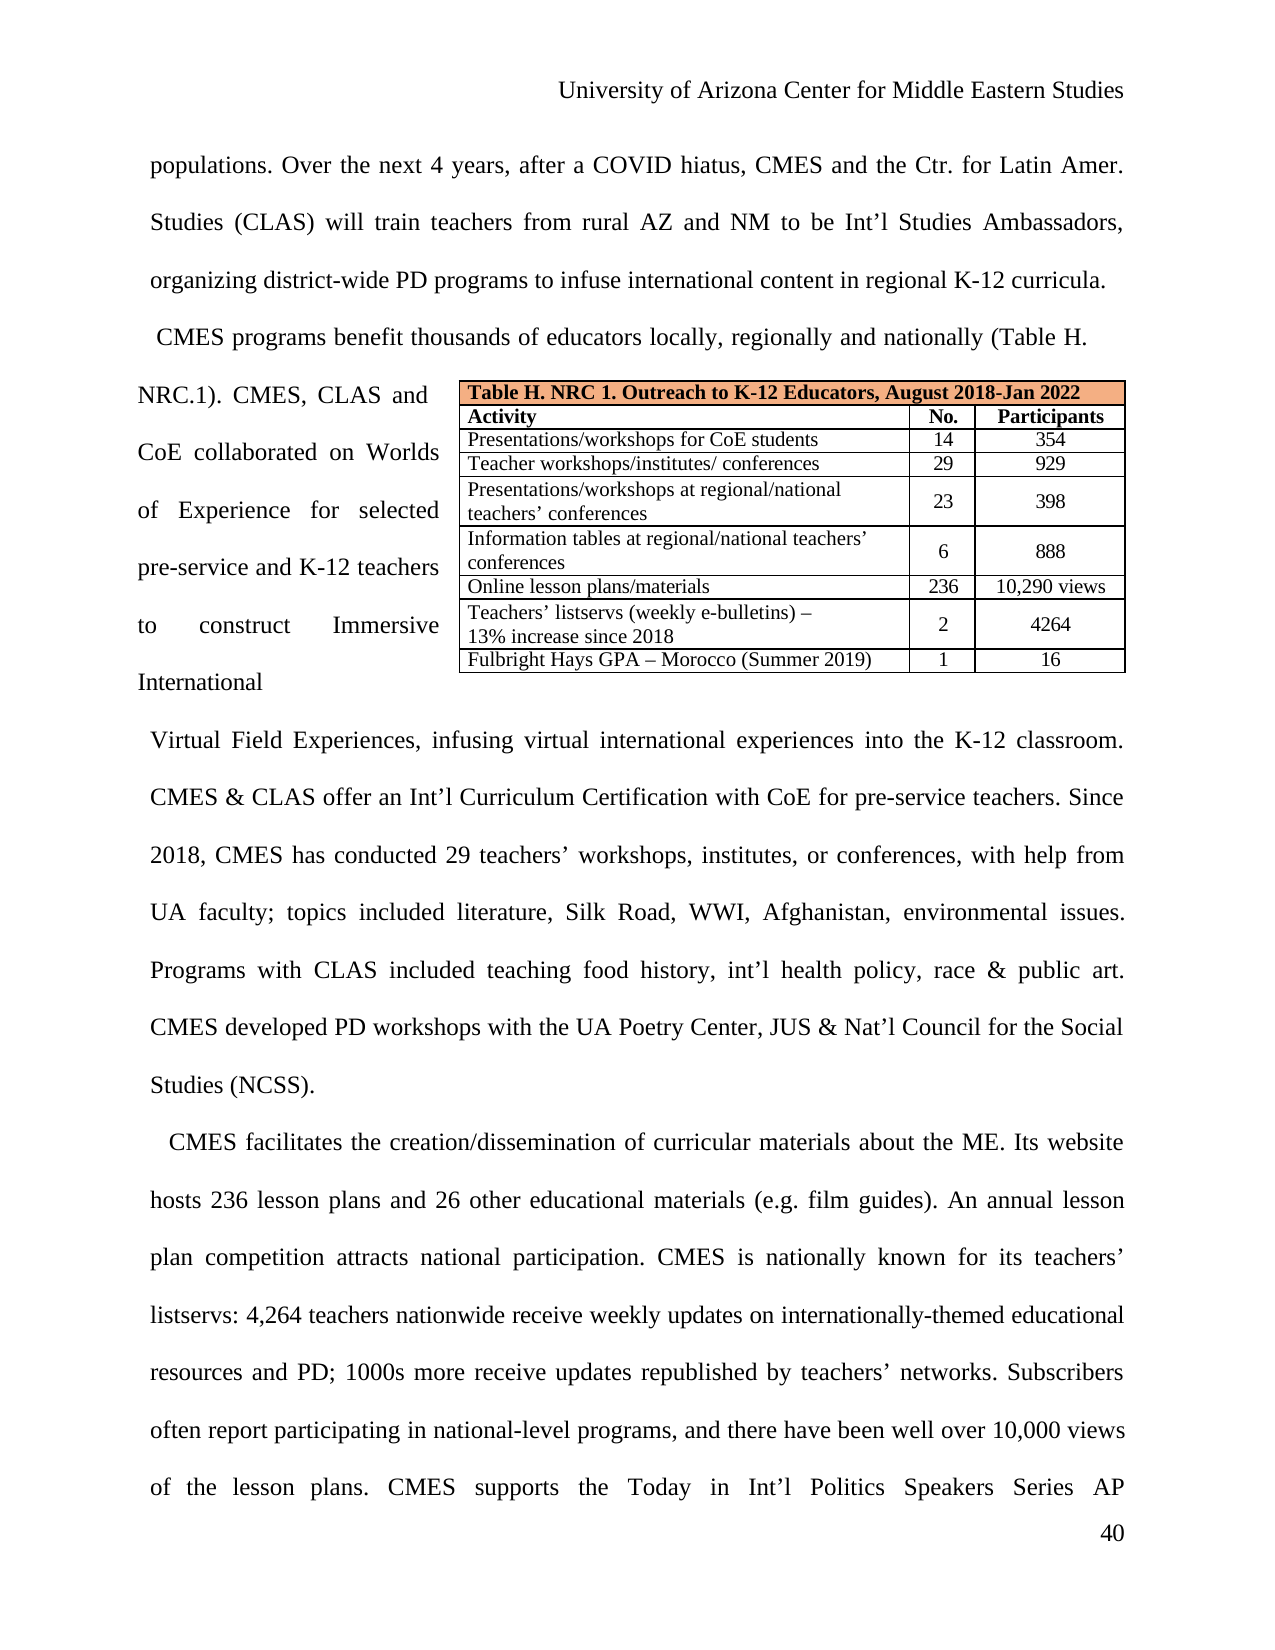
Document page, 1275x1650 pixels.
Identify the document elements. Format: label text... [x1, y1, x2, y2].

text CMES programs benefit thousands of educators locally, regionally and nationally (Table H. NRC.1). CMES, CLAS and [137, 322, 1088, 409]
text populations. Over the next 4 years, after a COVID hiatus, CMES and the Ctr. for Latin Amer. Studies (CLAS) will train teachers from rural AZ and NM to be Int’l Studies Ambassadors, organizing district-wide PD programs to infuse international content in regional K-12 curricula. [150, 150, 1125, 294]
text Virtual Field Experiences, infusing virtual international experiences into the K-12 classroom. CMES & CLAS offer an Int’l Curriculum Certification with CoE for pre-service teachers. Since 2018, CMES has conducted 29 teachers’ workshops, institutes, or conferences, with help from UA faculty; topics included literature, Silk Road, WWI, Afghanistan, environmental issues. Programs with CLAS included teaching food history, int’l health policy, race & public art. CMES developed PD workshops with the UA Poetry Center, JUS & Nat’l Council for the Social Studies (NCSS). [150, 725, 1125, 1099]
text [150, 1127, 1125, 1501]
text CoE collaborated on Worlds of Experience for selected pre-service and K-12 teachers to construct Immersive International [137, 437, 439, 696]
